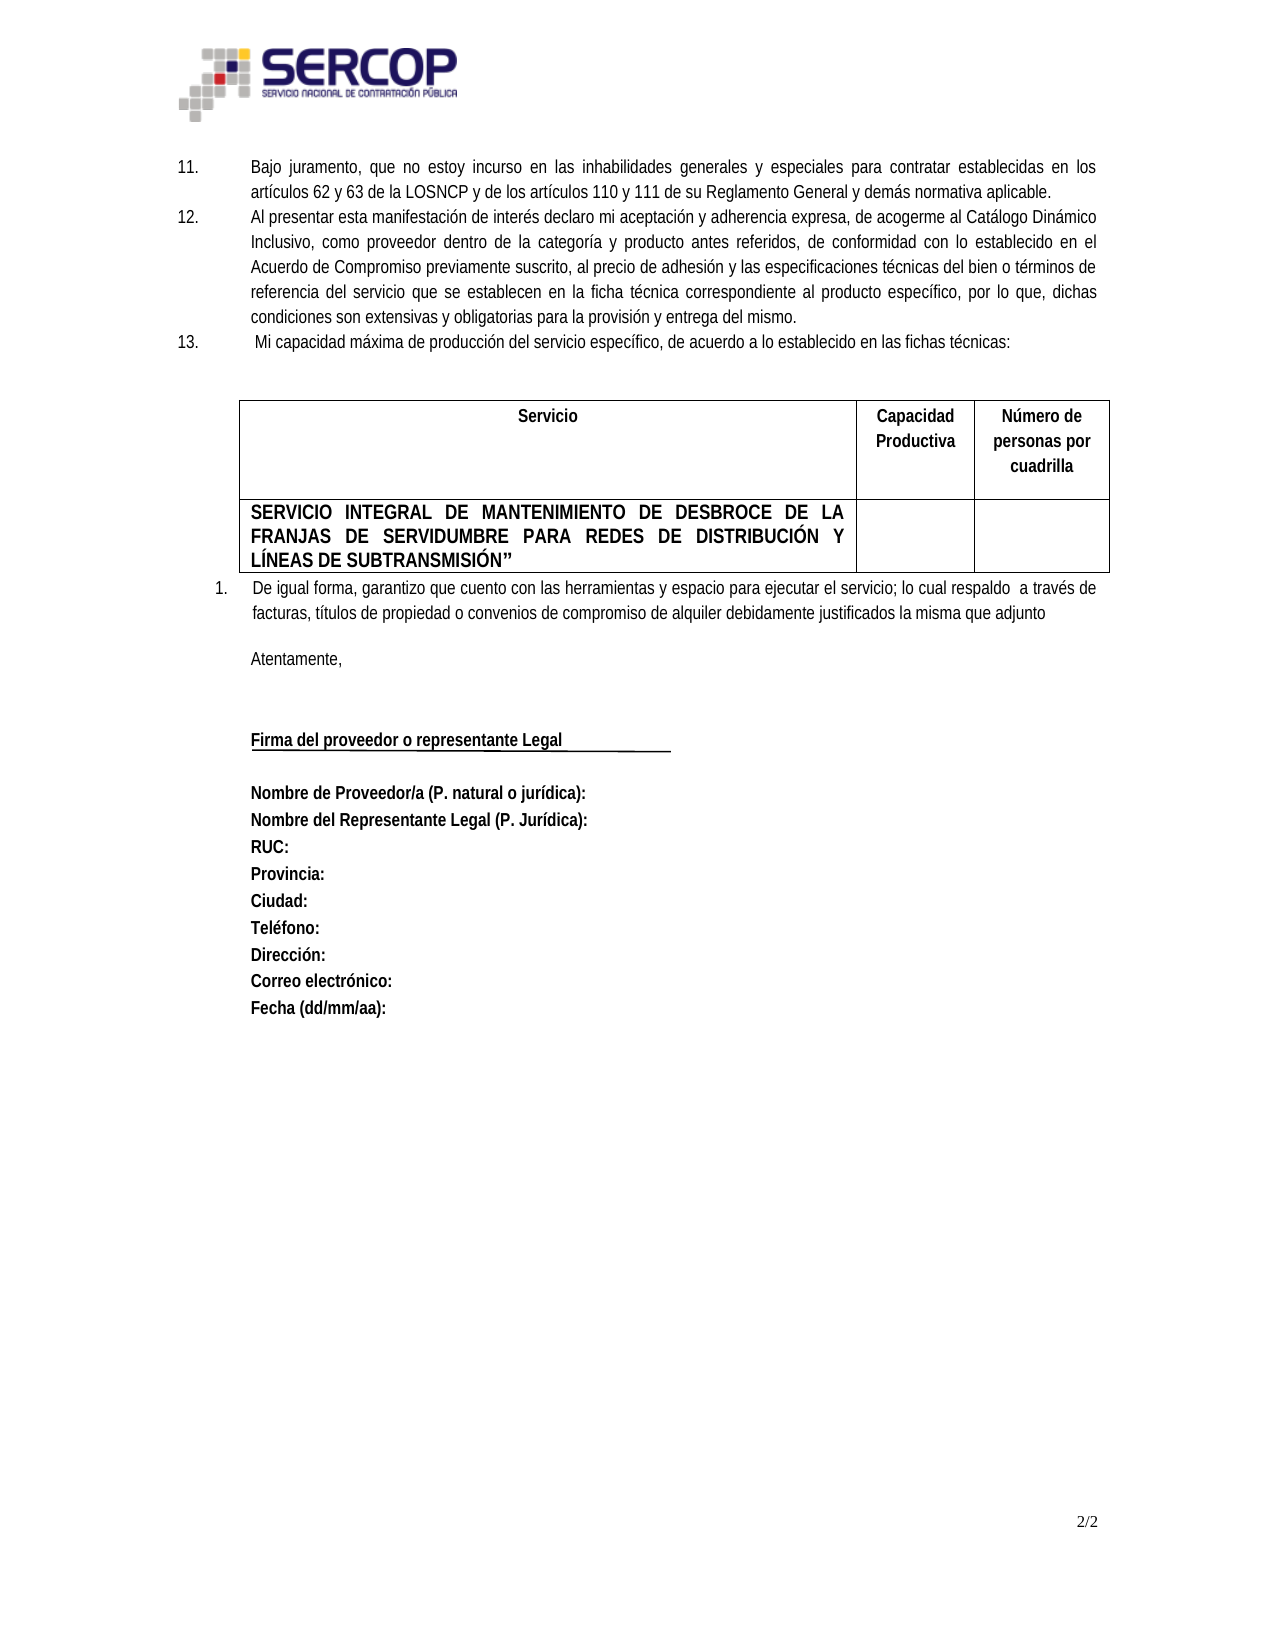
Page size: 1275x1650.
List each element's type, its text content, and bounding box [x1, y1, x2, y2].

table_cell [857, 500, 974, 572]
list Mi capacidad máxima de producción del servicio específico, de acuerdo a lo establecido en las fichas técnicas: [177, 329, 1098, 354]
table_cell SERVICIO INTEGRAL DE MANTENIMIENTO DE DESBROCE DE LA FRANJAS DE SERVIDUMBRE PARA REDES DE DISTRIBUCIÓN Y LÍNEAS DE SUBTRANSMISIÓN” [240, 500, 856, 572]
text Fecha (dd/mm/aa): [177, 995, 1098, 1020]
text Nombre de Proveedor/a (P. natural o jurídica): [177, 780, 1098, 805]
list De igual forma, garantizo que cuento con las herramientas y espacio para ejecutar el servicio; lo cual respaldo a través de facturas, títulos de propiedad o convenios de compromiso de alquiler debidamente justificados la misma que adjunto [215, 574, 1098, 624]
table_header Servicio [240, 401, 856, 498]
text Firma del proveedor o representante Legal [177, 726, 1098, 751]
text Atentamente, [177, 645, 1098, 670]
text Provincia: [177, 860, 1098, 885]
list Al presentar esta manifestación de interés declaro mi aceptación y adherencia expresa, de acogerme al Catálogo Dinámico Inclusivo, como proveedor dentro de la categoría y producto antes referidos, de conformidad con lo establecido en el Acuerdo de Compromiso previamente suscrito, al precio de adhesión y las especificaciones técnicas del bien o términos de referencia del servicio que se establecen en la ficha técnica correspondiente al producto específico, por lo que, dichas condiciones son extensivas y obligatorias para la provisión y entrega del mismo. [177, 204, 1098, 329]
text Ciudad: [177, 887, 1098, 912]
picture [178, 48, 457, 122]
text Nombre del Representante Legal (P. Jurídica): [177, 807, 1098, 832]
text Dirección: [177, 941, 1098, 966]
table_cell [975, 500, 1109, 572]
table_header Capacidad Productiva [857, 401, 974, 498]
text Teléfono: [177, 914, 1098, 939]
text RUC: [177, 833, 1098, 858]
table_header Número de personas por cuadrilla [975, 401, 1109, 498]
list Bajo juramento, que no estoy incurso en las inhabilidades generales y especiales para contratar establecidas en los artículos 62 y 63 de la LOSNCP y de los artículos 110 y 111 de su Reglamento General y demás normativa aplicable. [177, 154, 1098, 204]
text Correo electrónico: [177, 968, 1098, 993]
